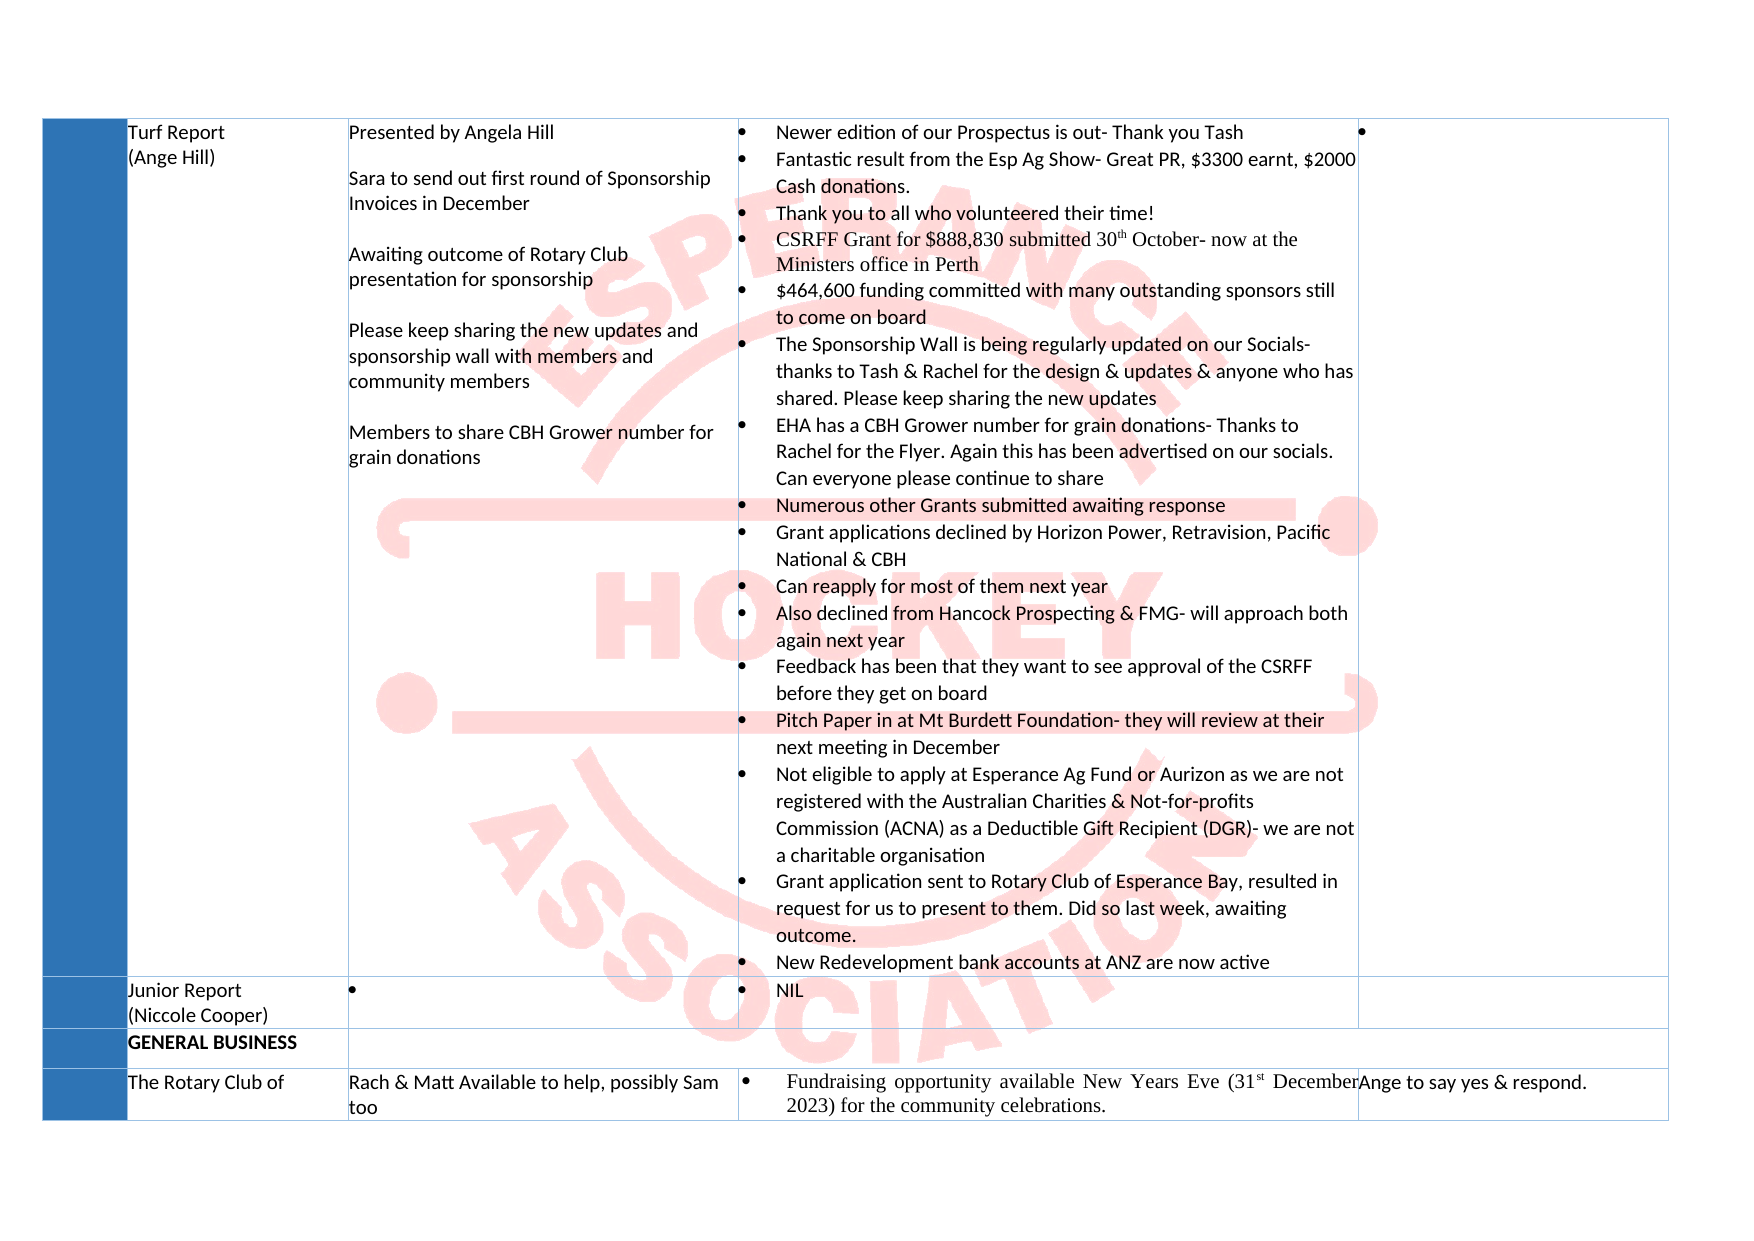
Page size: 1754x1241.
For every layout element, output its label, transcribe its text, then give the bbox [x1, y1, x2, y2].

table_cell GENERAL BUSINESS [128, 1029, 348, 1068]
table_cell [128, 1069, 348, 1120]
table_cell NIL [739, 977, 1358, 1028]
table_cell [349, 1069, 738, 1120]
table_cell [43, 1029, 127, 1068]
table_cell Presented by Angela Hill Sara to send out first round of Sponsorship Invoices in December Awaiting outcome of Rotary Club presentation for sponsorship Please keep sharing the new updates and sponsorship wall with members and community members Members to share CBH Grower number for grain donations [349, 119, 738, 976]
table_cell Junior Report (Niccole Cooper) [128, 977, 348, 1028]
table_cell [43, 119, 127, 976]
table_cell [43, 1069, 127, 1120]
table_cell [739, 1069, 1358, 1120]
table_cell [349, 1029, 1668, 1068]
table_cell Newer edition of our Prospectus is out- Thank you Tash Fantastic result from the Esp Ag Show- Great PR, $3300 earnt, $2000 Cash donations. Thank you to all who volunteered their time! CSRFF Grant for $888,830 submitted 30th October- now at the Ministers office in Perth $464,600 funding committed with many outstanding sponsors still to come on board The Sponsorship Wall is being regularly updated on our Socials- thanks to Tash & Rachel for the design & updates & anyone who has shared. Please keep sharing the new updates EHA has a CBH Grower number for grain donations- Thanks to Rachel for the Flyer. Again this has been advertised on our socials. Can everyone please continue to share Numerous other Grants submitted awaiting response Grant applications declined by Horizon Power, Retravision, Pacific National & CBH Can reapply for most of them next year Also declined from Hancock Prospecting & FMG- will approach both again next year Feedback has been that they want to see approval of the CSRFF before they get on board Pitch Paper in at Mt Burdett Foundation- they will review at their next meeting in December Not eligible to apply at Esperance Ag Fund or Aurizon as we are not registered with the Australian Charities & Not-for-profits Commission (ACNA) as a Deductible Gift Recipient (DGR)- we are not a charitable organisation Grant application sent to Rotary Club of Esperance Bay, resulted in request for us to present to them. Did so last week, awaiting outcome. New Redevelopment bank accounts at ANZ are now active [739, 119, 1358, 976]
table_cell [1359, 1069, 1668, 1120]
table_cell [1359, 119, 1668, 976]
table_cell Turf Report (Ange Hill) [128, 119, 348, 976]
table_cell [43, 977, 127, 1028]
table_cell [1359, 977, 1668, 1028]
table_cell [349, 977, 738, 1028]
